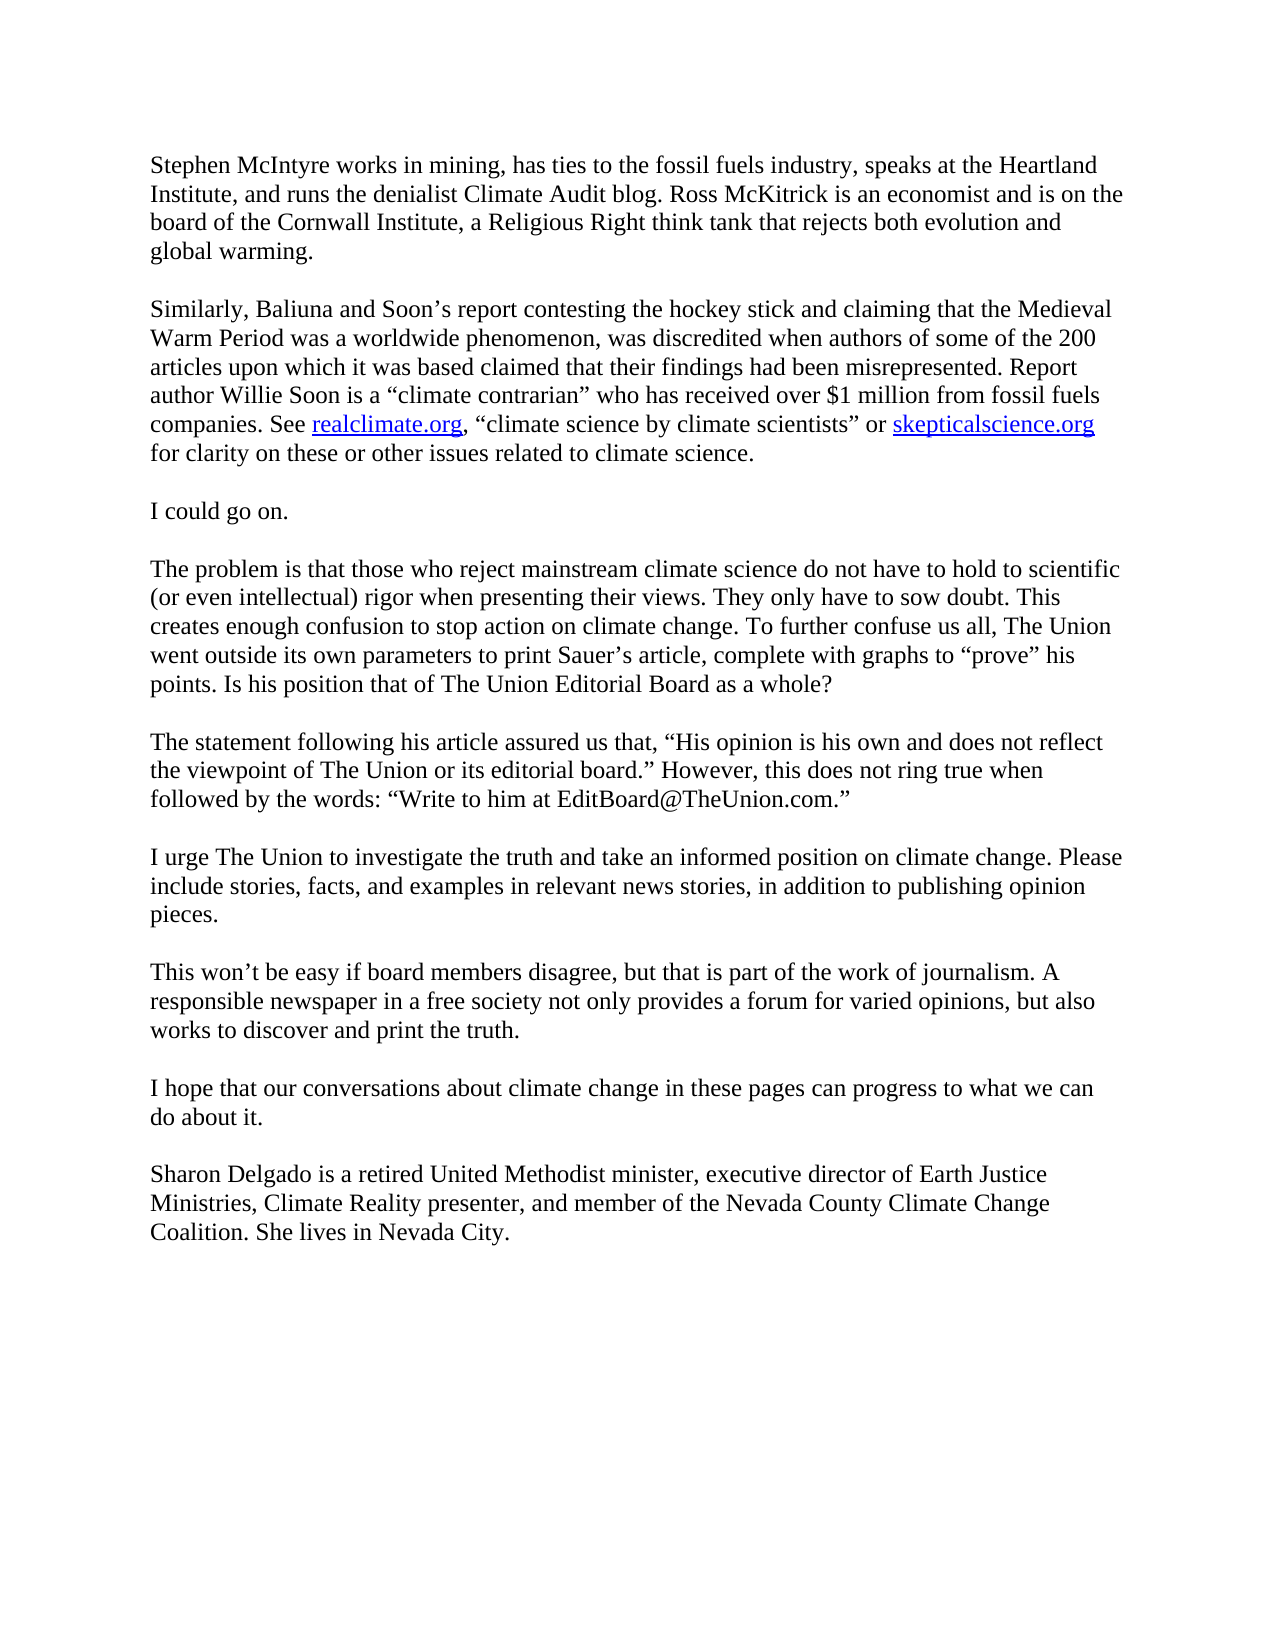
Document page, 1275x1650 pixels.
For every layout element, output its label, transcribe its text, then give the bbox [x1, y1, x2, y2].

text Sharon Delgado is a retired United Methodist minister, executive director of Earth Justice Ministries, Climate Reality presenter, and member of the Nevada County Climate Change Coalition. She lives in Nevada City. [150, 1159, 1125, 1246]
text I hope that our conversations about climate change in these pages can progress to what we can do about it. [150, 1073, 1125, 1130]
text The problem is that those who reject mainstream climate science do not have to hold to scientific (or even intellectual) rigor when presenting their views. They only have to sow doubt. This creates enough confusion to stop action on climate change. To further confuse us all, The Union went outside its own parameters to print Sauer’s article, complete with graphs to “prove” his points. Is his position that of The Union Editorial Board as a whole? [150, 554, 1125, 697]
text Stephen McIntyre works in mining, has ties to the fossil fuels industry, speaks at the Heartland Institute, and runs the denialist Climate Audit blog. Ross McKitrick is an economist and is on the board of the Cornwall Institute, a Religious Right think tank that rejects both evolution and global warming. [150, 150, 1125, 265]
text I could go on. [150, 496, 1125, 524]
text Similarly, Baliuna and Soon’s report contesting the hockey stick and claiming that the Medieval Warm Period was a worldwide phenomenon, was discredited when authors of some of the 200 articles upon which it was based claimed that their findings had been misrepresented. Report author Willie Soon is a “climate contrarian” who has received over $1 million from fossil fuels companies. See realclimate.org, “climate science by climate scientists” or skepticalscience.org for clarity on these or other issues related to climate science. [150, 294, 1125, 467]
text The statement following his article assured us that, “His opinion is his own and does not reflect the viewpoint of The Union or its editorial board.” However, this does not ring true when followed by the words: “Write to him at EditBoard@TheUnion.com.” [150, 727, 1125, 813]
text I urge The Union to investigate the truth and take an informed position on climate change. Please include stories, facts, and examples in relevant news stories, in addition to publishing opinion pieces. [150, 842, 1125, 928]
text This won’t be easy if board members disagree, but that is part of the work of journalism. A responsible newspaper in a free society not only provides a forum for varied opinions, but also works to discover and print the truth. [150, 957, 1125, 1044]
